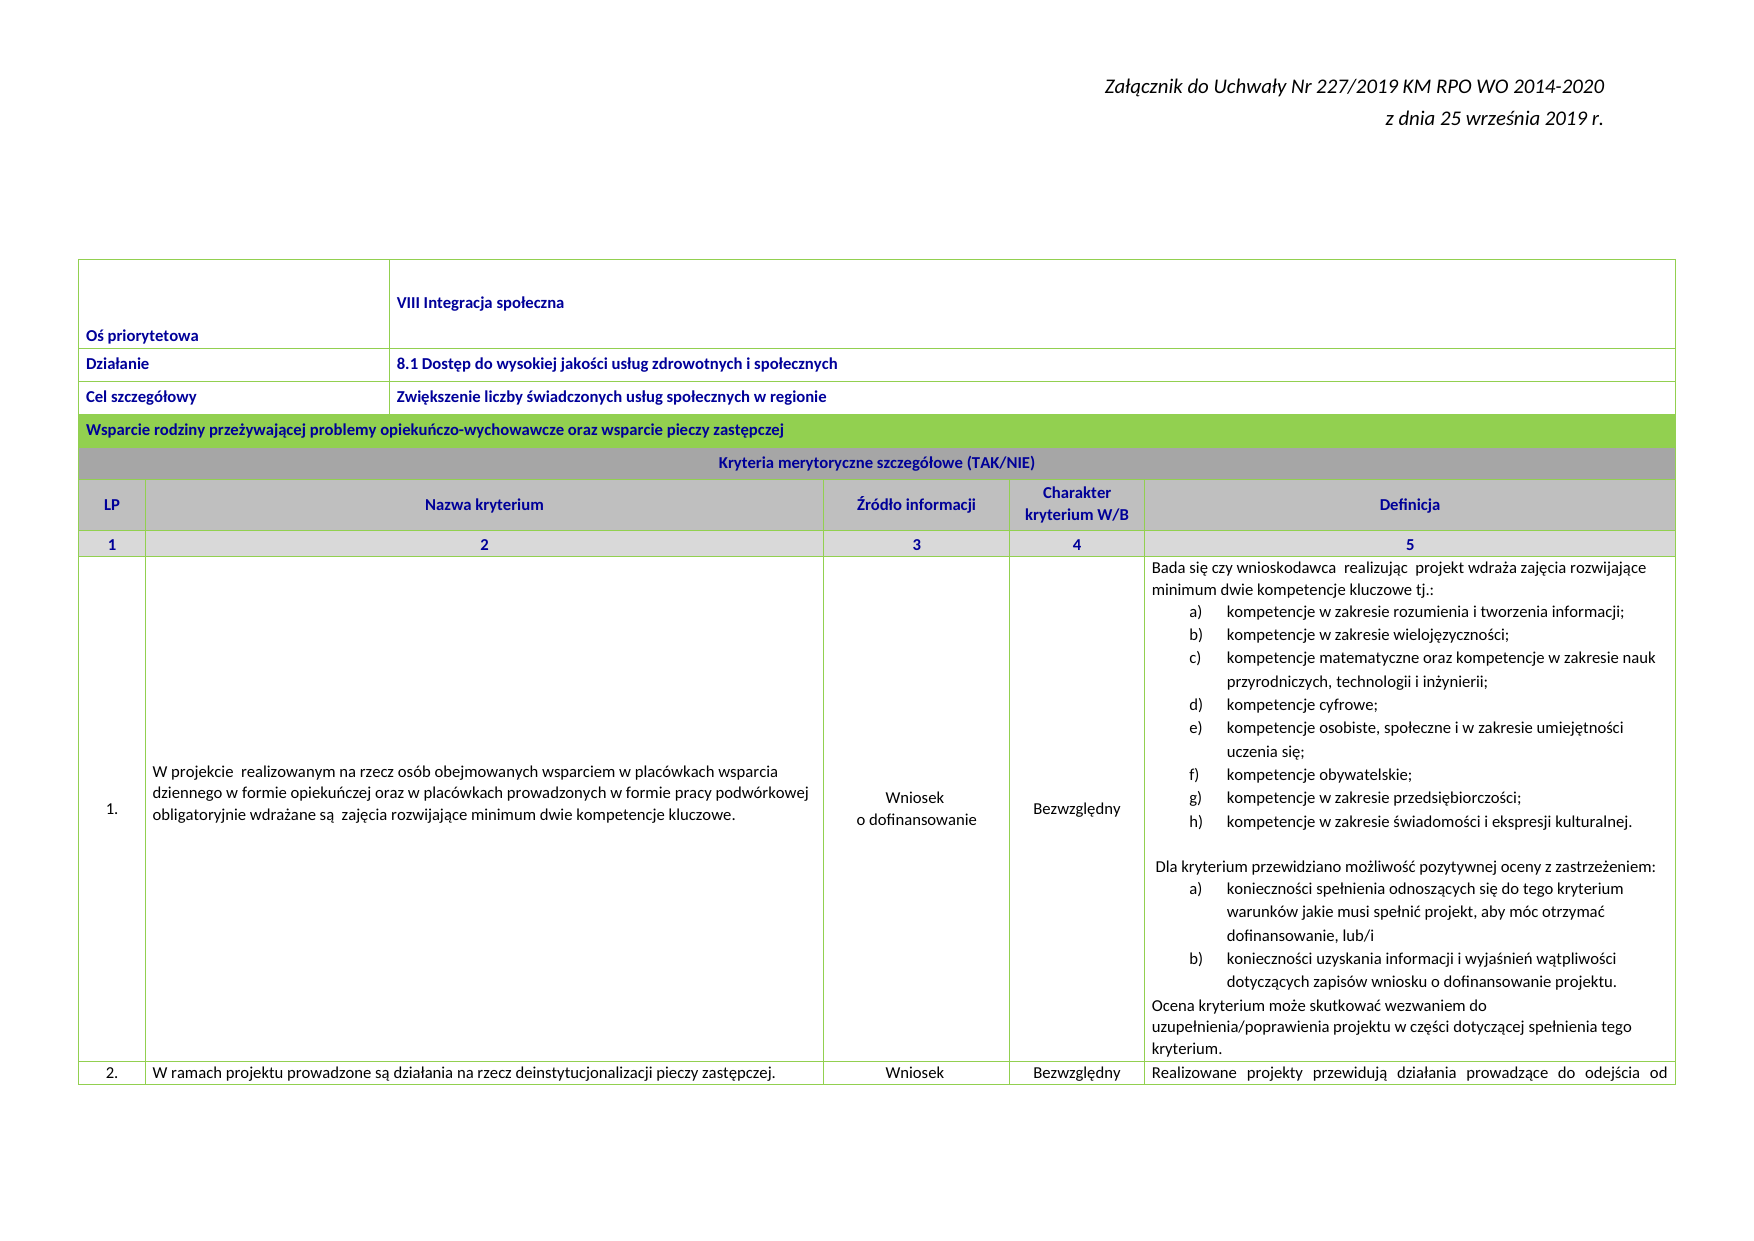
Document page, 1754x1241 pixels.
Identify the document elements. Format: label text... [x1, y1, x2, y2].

table_cell 8.1 Dostęp do wysokiej jakości usług zdrowotnych i społecznych [390, 349, 1675, 381]
table_cell 2 [146, 531, 823, 556]
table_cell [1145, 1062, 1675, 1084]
table_cell Wniosek o dofinansowanie [824, 557, 1009, 1061]
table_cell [824, 1062, 1009, 1084]
table_cell Nazwa kryterium [146, 480, 823, 530]
table_cell 2. [79, 1062, 145, 1084]
table_cell Wsparcie rodziny przeżywającej problemy opiekuńczo-wychowawcze oraz wsparcie pieczy zastępczej [79, 415, 1675, 446]
table_cell Definicja [1145, 480, 1675, 530]
table_cell Działanie [79, 349, 389, 381]
table_cell 1 [79, 531, 145, 556]
table_header VIII Integracja społeczna [390, 260, 1675, 348]
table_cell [146, 1062, 823, 1084]
table_cell Kryteria merytoryczne szczegółowe (TAK/NIE) [79, 448, 1675, 479]
table_cell W projekcie realizowanym na rzecz osób obejmowanych wsparciem w placówkach wsparcia dziennego w formie opiekuńczej oraz w placówkach prowadzonych w formie pracy podwórkowej obligatoryjnie wdrażane są zajęcia rozwijające minimum dwie kompetencje kluczowe. [146, 557, 823, 1061]
table_cell Bezwzględny [1010, 1062, 1144, 1084]
table_cell 1. [79, 557, 145, 1061]
table_cell Bezwzględny [1010, 557, 1144, 1061]
table_cell 3 [824, 531, 1009, 556]
table_cell Zwiększenie liczby świadczonych usług społecznych w regionie [390, 382, 1675, 413]
table_cell Źródło informacji [824, 480, 1009, 530]
table_cell 4 [1010, 531, 1144, 556]
table_cell Cel szczegółowy [79, 382, 389, 413]
table_header Oś priorytetowa [79, 260, 389, 348]
table_cell Charakter kryterium W/B [1010, 480, 1144, 530]
table_cell LP [79, 480, 145, 530]
table_cell 5 [1145, 531, 1675, 556]
table_cell Bada się czy wnioskodawca realizując projekt wdraża zajęcia rozwijające minimum dwie kompetencje kluczowe tj.: kompetencje w zakresie rozumienia i tworzenia informacji; kompetencje w zakresie wielojęzyczności; kompetencje matematyczne oraz kompetencje w zakresie nauk przyrodniczych, technologii i inżynierii; kompetencje cyfrowe; kompetencje osobiste, społeczne i w zakresie umiejętności uczenia się; kompetencje obywatelskie; kompetencje w zakresie przedsiębiorczości; kompetencje w zakresie świadomości i ekspresji kulturalnej. Dla kryterium przewidziano możliwość pozytywnej oceny z zastrzeżeniem: konieczności spełnienia odnoszących się do tego kryterium warunków jakie musi spełnić projekt, aby móc otrzymać dofinansowanie, lub/i konieczności uzyskania informacji i wyjaśnień wątpliwości dotyczących zapisów wniosku o dofinansowanie projektu. Ocena kryterium może skutkować wezwaniem do uzupełnienia/poprawienia projektu w części dotyczącej spełnienia tego kryterium. [1145, 557, 1675, 1061]
